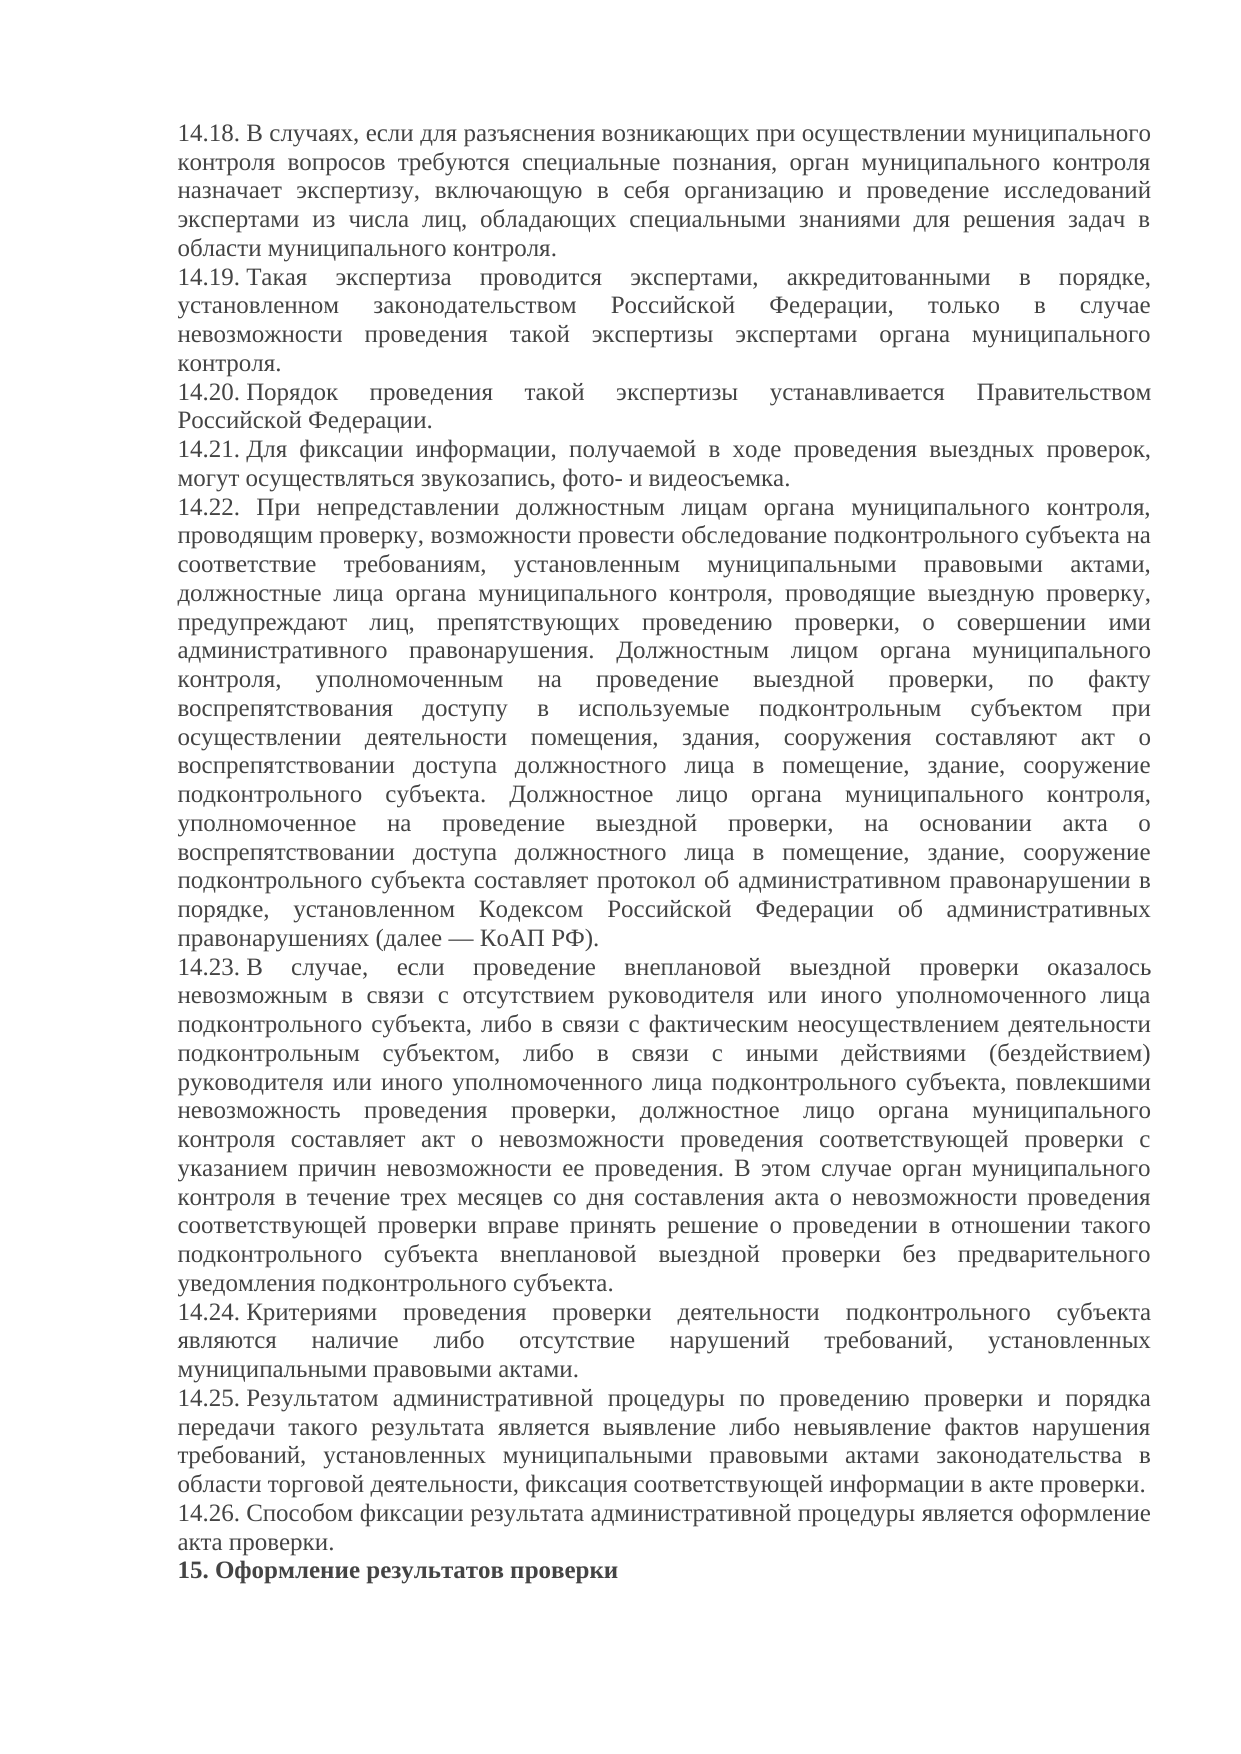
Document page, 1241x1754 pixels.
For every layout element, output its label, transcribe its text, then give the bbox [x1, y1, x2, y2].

text 14.20. Порядок проведения такой экспертизы устанавливается Правительством Российской Федерации. [177, 377, 1152, 434]
text 14.23. В случае, если проведение внеплановой выездной проверки оказалось невозможным в связи с отсутствием руководителя или иного уполномоченного лица подконтрольного субъекта, либо в связи с фактическим неосуществлением деятельности подконтрольным субъектом, либо в связи с иными действиями (бездействием) руководителя или иного уполномоченного лица подконтрольного субъекта, повлекшими невозможность проведения проверки, должностное лицо органа муниципального контроля составляет акт о невозможности проведения соответствующей проверки с указанием причин невозможности ее проведения. В этом случае орган муниципального контроля в течение трех месяцев со дня составления акта о невозможности проведения соответствующей проверки вправе принять решение о проведении в отношении такого подконтрольного субъекта внеплановой выездной проверки без предварительного уведомления подконтрольного субъекта. [177, 952, 1152, 1297]
text 14.19. Такая экспертиза проводится экспертами, аккредитованными в порядке, установленном законодательством Российской Федерации, только в случае невозможности проведения такой экспертизы экспертами органа муниципального контроля. [177, 262, 1152, 377]
text 14.26. Способом фиксации результата административной процедуры является оформление акта проверки. [177, 1498, 1152, 1556]
text 14.22. При непредставлении должностным лицам органа муниципального контроля, проводящим проверку, возможности провести обследование подконтрольного субъекта на соответствие требованиям, установленным муниципальными правовыми актами, должностные лица органа муниципального контроля, проводящие выездную проверку, предупреждают лиц, препятствующих проведению проверки, о совершении ими административного правонарушения. Должностным лицом органа муниципального контроля, уполномоченным на проведение выездной проверки, по факту воспрепятствования доступу в используемые подконтрольным субъектом при осуществлении деятельности помещения, здания, сооружения составляют акт о воспрепятствовании доступа должностного лица в помещение, здание, сооружение подконтрольного субъекта. Должностное лицо органа муниципального контроля, уполномоченное на проведение выездной проверки, на основании акта о воспрепятствовании доступа должностного лица в помещение, здание, сооружение подконтрольного субъекта составляет протокол об административном правонарушении в порядке, установленном Кодексом Российской Федерации об административных правонарушениях (далее — КоАП РФ). [177, 492, 1152, 952]
text 15. Оформление результатов проверки [177, 1556, 1152, 1584]
text 14.18. В случаях, если для разъяснения возникающих при осуществлении муниципального контроля вопросов требуются специальные познания, орган муниципального контроля назначает экспертизу, включающую в себя организацию и проведение исследований экспертами из числа лиц, обладающих специальными знаниями для решения задач в области муниципального контроля. [177, 118, 1152, 262]
text 14.24. Критериями проведения проверки деятельности подконтрольного субъекта являются наличие либо отсутствие нарушений требований, установленных муниципальными правовыми актами. [177, 1297, 1152, 1383]
text 14.25. Результатом административной процедуры по проведению проверки и порядка передачи такого результата является выявление либо невыявление фактов нарушения требований, установленных муниципальными правовыми актами законодательства в области торговой деятельности, фиксация соответствующей информации в акте проверки. [177, 1383, 1152, 1498]
text 14.21. Для фиксации информации, получаемой в ходе проведения выездных проверок, могут осуществляться звукозапись, фото- и видеосъемка. [177, 434, 1152, 492]
